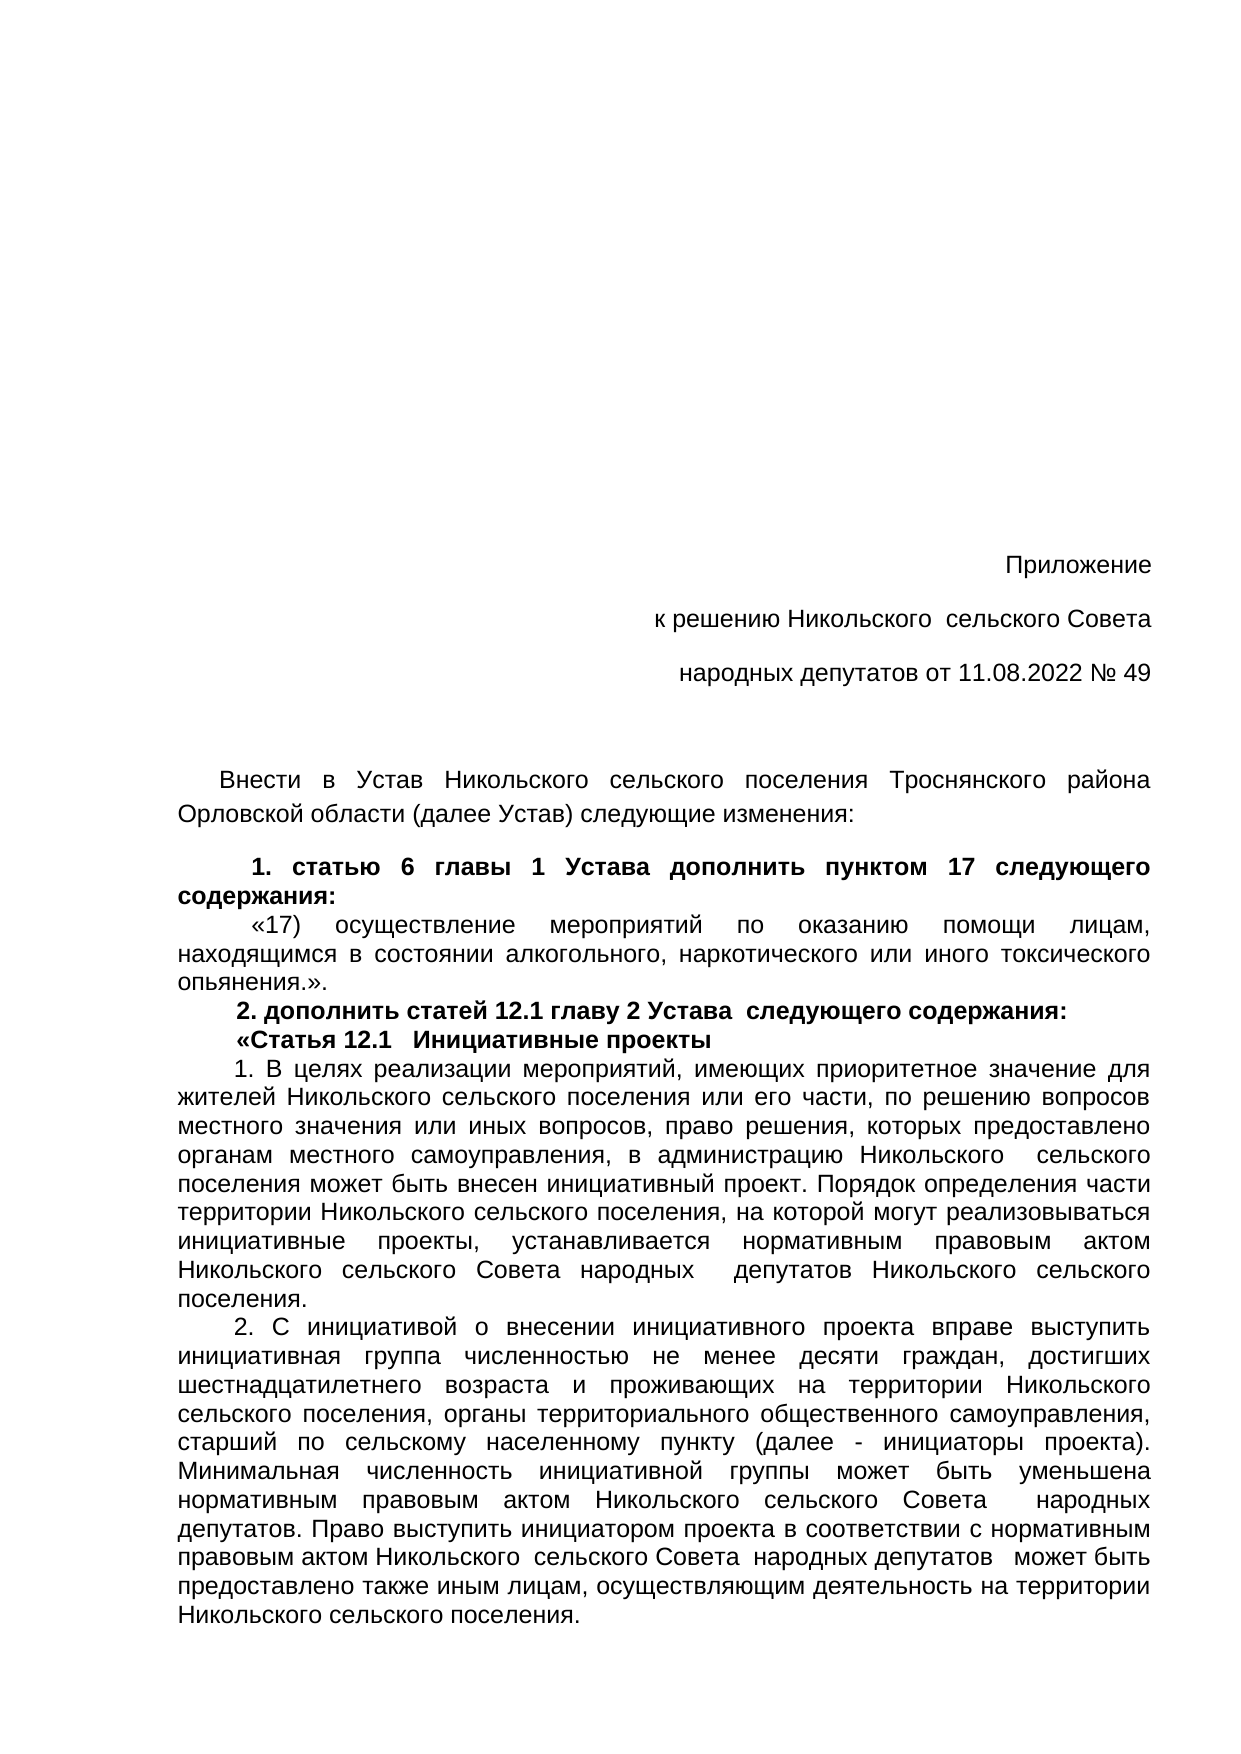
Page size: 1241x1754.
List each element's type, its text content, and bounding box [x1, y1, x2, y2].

text «Статья 12.1 Инициативные проекты [177, 1025, 1152, 1054]
text 2. дополнить статей 12.1 главу 2 Устава следующего содержания: [177, 996, 1152, 1025]
text Внести в Устав Никольского сельского поселения Троснянского района Орловской области (далее Устав) следующие изменения: [177, 766, 1152, 827]
text 1. В целях реализации мероприятий, имеющих приоритетное значение для жителей Никольского сельского поселения или его части, по решению вопросов местного значения или иных вопросов, право решения, которых предоставлено органам местного самоуправления, в администрацию Никольского сельского поселения может быть внесен инициативный проект. Порядок определения части территории Никольского сельского поселения, на которой могут реализовываться инициативные проекты, устанавливается нормативным правовым актом Никольского сельского Совета народных депутатов Никольского сельского поселения. [177, 1054, 1152, 1312]
text к решению Никольского сельского Совета [177, 604, 1152, 633]
text «17) осуществление мероприятий по оказанию помощи лицам, находящимся в состоянии алкогольного, наркотического или иного токсического опьянения.». [177, 910, 1152, 996]
text Приложение [177, 550, 1152, 579]
text 2. С инициативой о внесении инициативного проекта вправе выступить инициативная группа численностью не менее десяти граждан, достигших шестнадцатилетнего возраста и проживающих на территории Никольского сельского поселения, органы территориального общественного самоуправления, старший по сельскому населенному пункту (далее - инициаторы проекта). Минимальная численность инициативной группы может быть уменьшена нормативным правовым актом Никольского сельского Совета народных депутатов. Право выступить инициатором проекта в соответствии с нормативным правовым актом Никольского сельского Совета народных депутатов может быть предоставлено также иным лицам, осуществляющим деятельность на территории Никольского сельского поселения. [177, 1312, 1152, 1629]
text народных депутатов от 11.08.2022 № 49 [177, 658, 1152, 687]
text 1. статью 6 главы 1 Устава дополнить пунктом 17 следующего содержания: [177, 852, 1152, 910]
